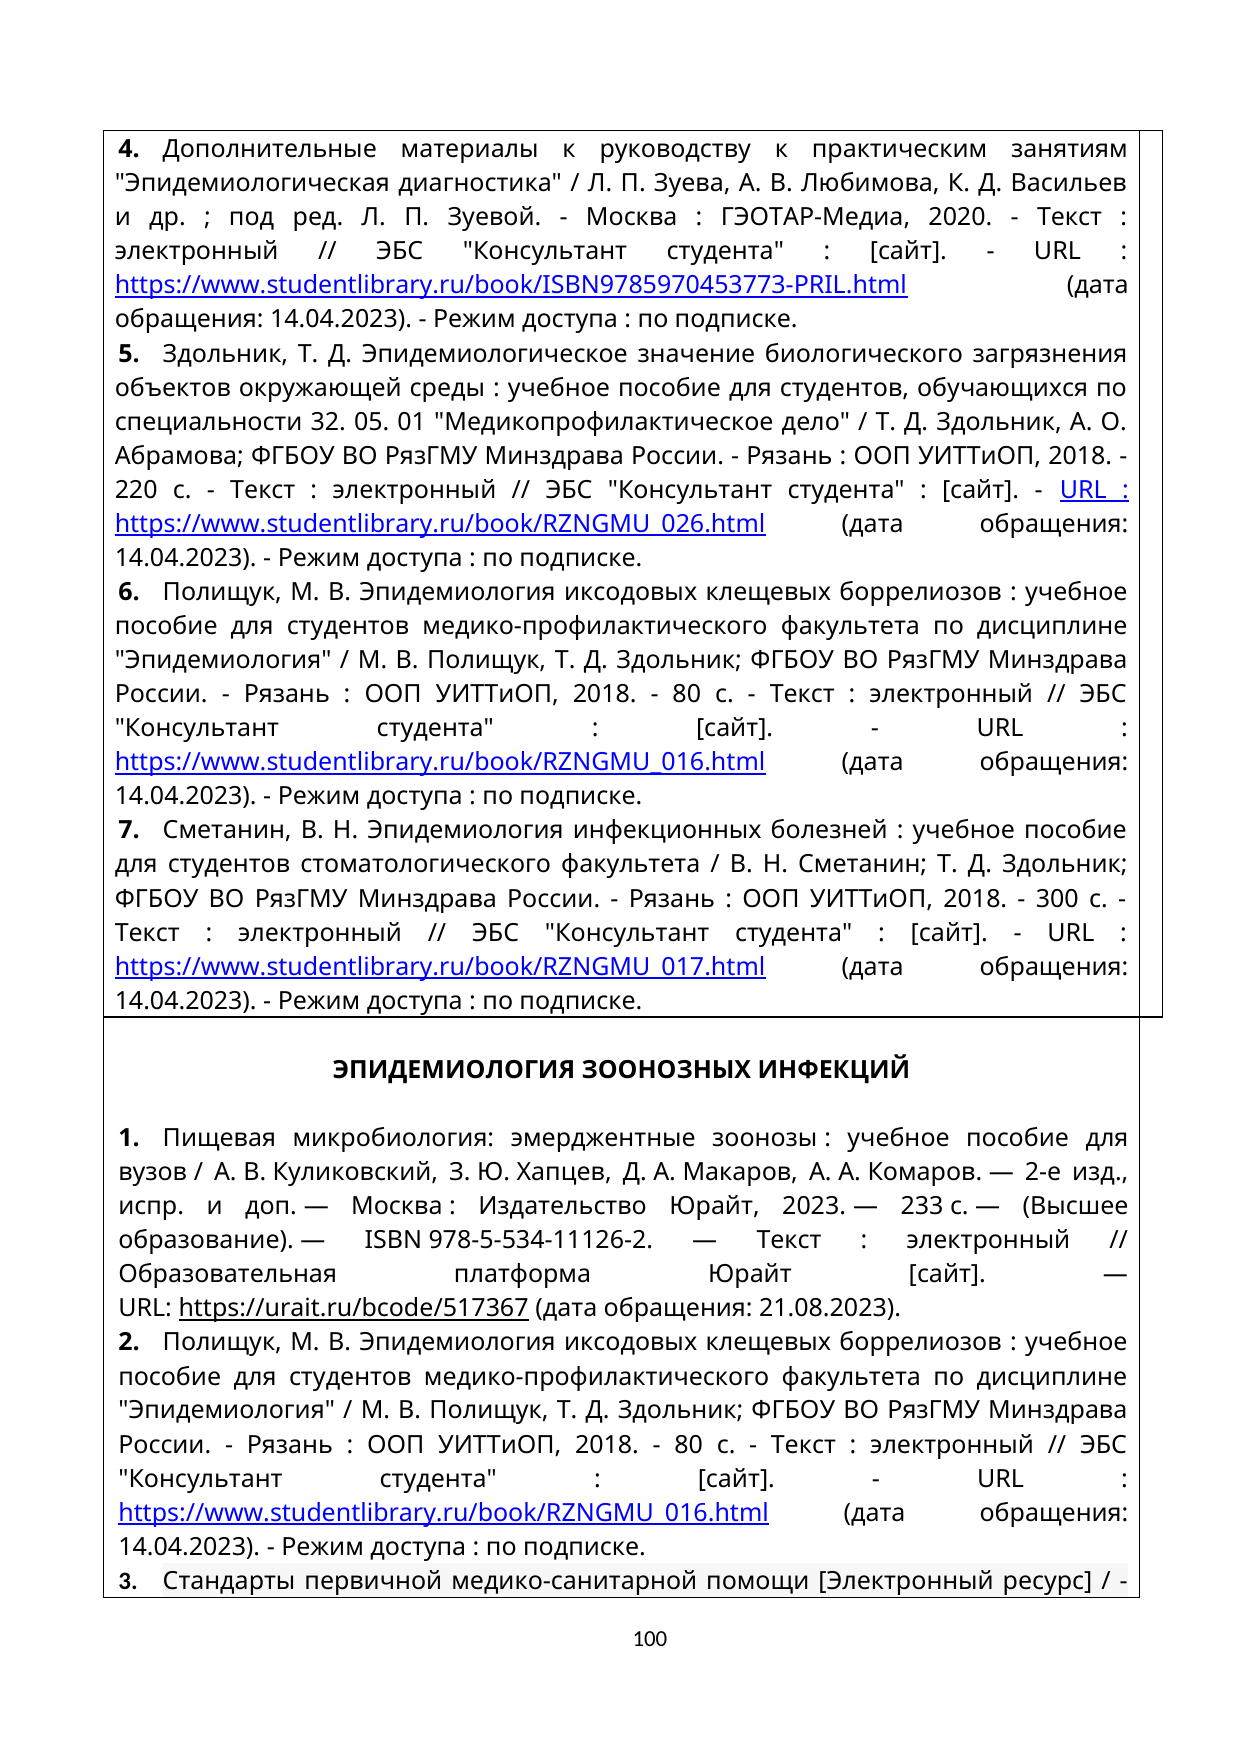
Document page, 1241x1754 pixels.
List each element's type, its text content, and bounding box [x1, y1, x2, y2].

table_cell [104, 131, 1139, 1016]
table_cell [1140, 131, 1162, 1016]
